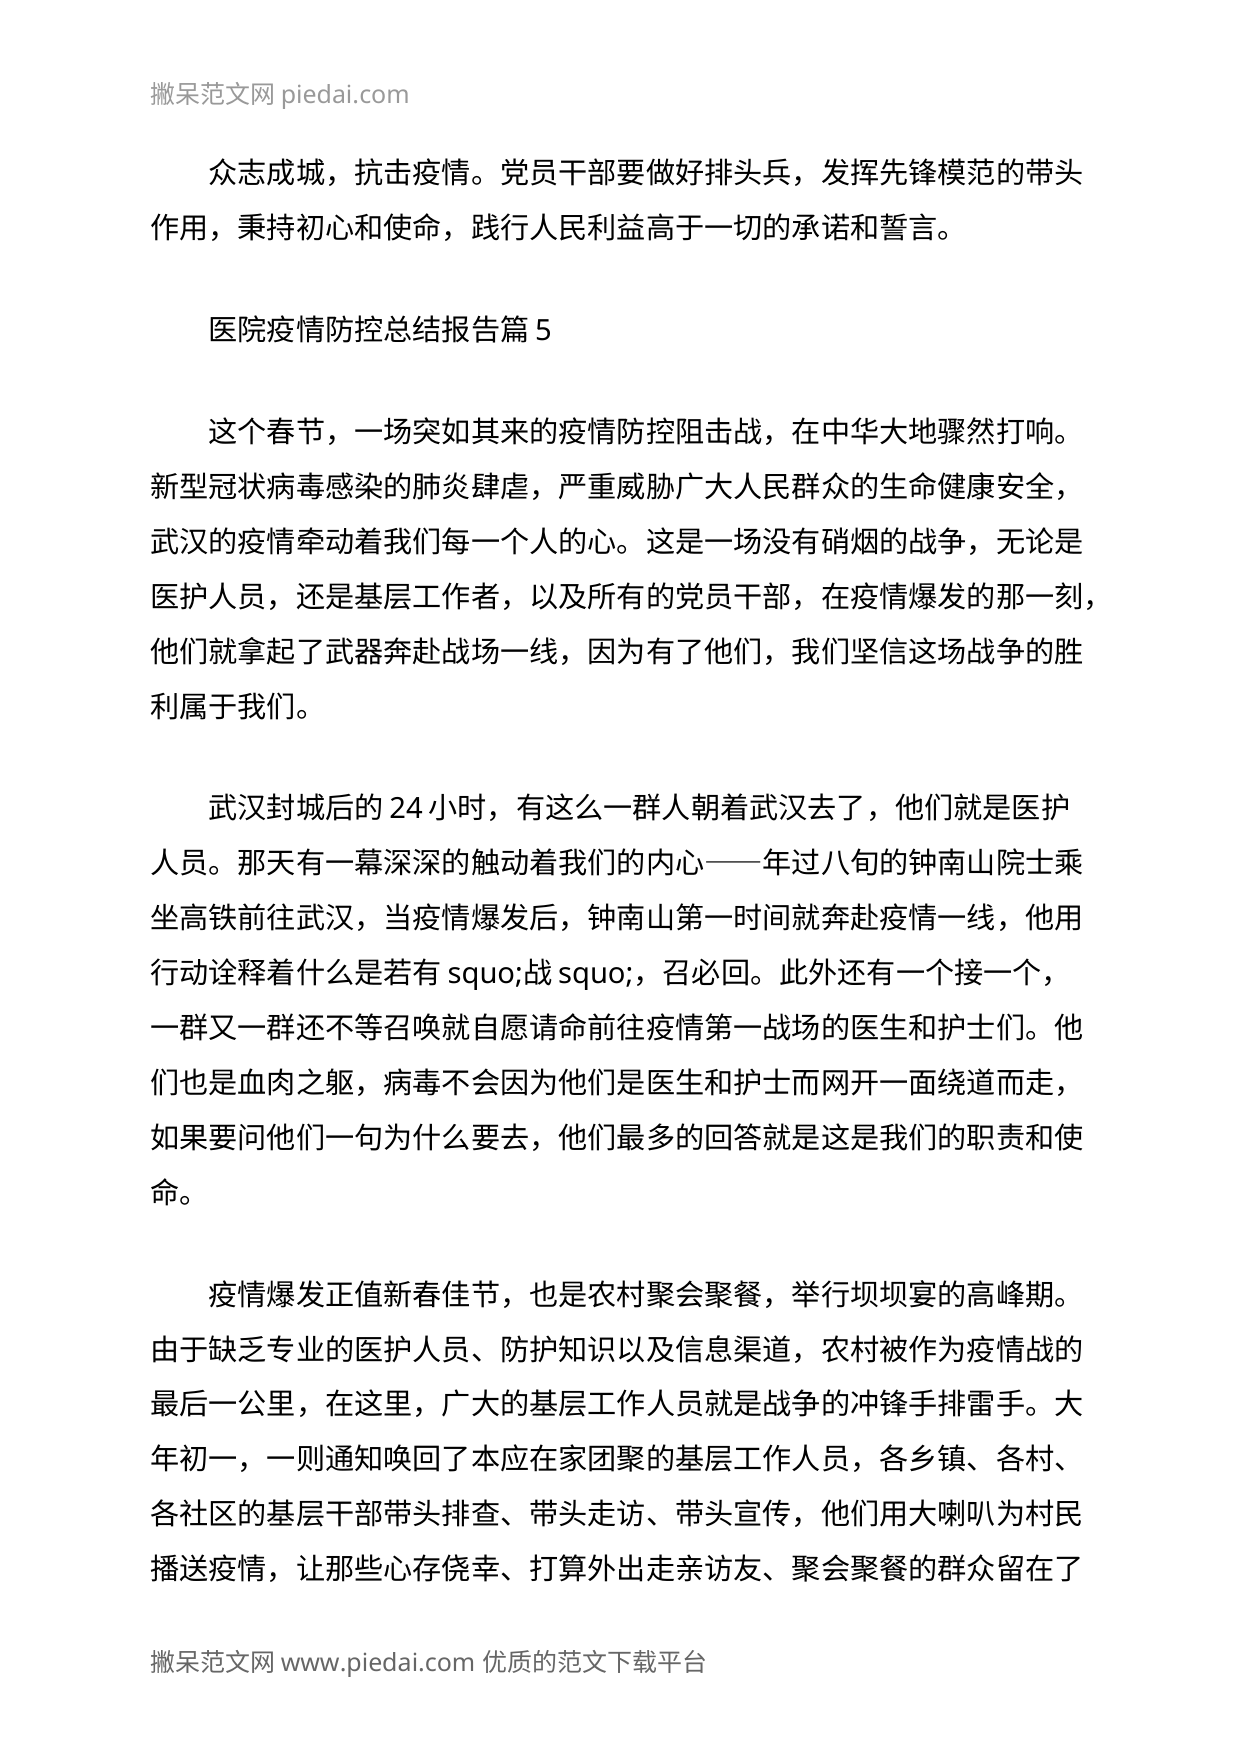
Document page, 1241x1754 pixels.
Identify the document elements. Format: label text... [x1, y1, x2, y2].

text 医院疫情防控总结报告篇5 [150, 307, 1090, 349]
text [150, 1271, 1090, 1588]
text 武汉封城后的24小时，有这么一群人朝着武汉去了，他们就是医护人员。那天有一幕深深的触动着我们的内心——年过八旬的钟南山院士乘坐高铁前往武汉，当疫情爆发后，钟南山第一时间就奔赴疫情一线，他用行动诠释着什么是若有squo;战squo;，召必回。此外还有一个接一个，一群又一群还不等召唤就自愿请命前往疫情第一战场的医生和护士们。他们也是血肉之躯，病毒不会因为他们是医生和护士而网开一面绕道而走，如果要问他们一句为什么要去，他们最多的回答就是这是我们的职责和使命。 [150, 785, 1090, 1212]
text 这个春节，一场突如其来的疫情防控阻击战，在中华大地骤然打响。新型冠状病毒感染的肺炎肆虐，严重威胁广大人民群众的生命健康安全，武汉的疫情牵动着我们每一个人的心。这是一场没有硝烟的战争，无论是医护人员，还是基层工作者，以及所有的党员干部，在疫情爆发的那一刻，他们就拿起了武器奔赴战场一线，因为有了他们，我们坚信这场战争的胜利属于我们。 [150, 409, 1090, 725]
text 众志成城，抗击疫情。党员干部要做好排头兵，发挥先锋模范的带头作用，秉持初心和使命，践行人民利益高于一切的承诺和誓言。 [150, 150, 1090, 247]
